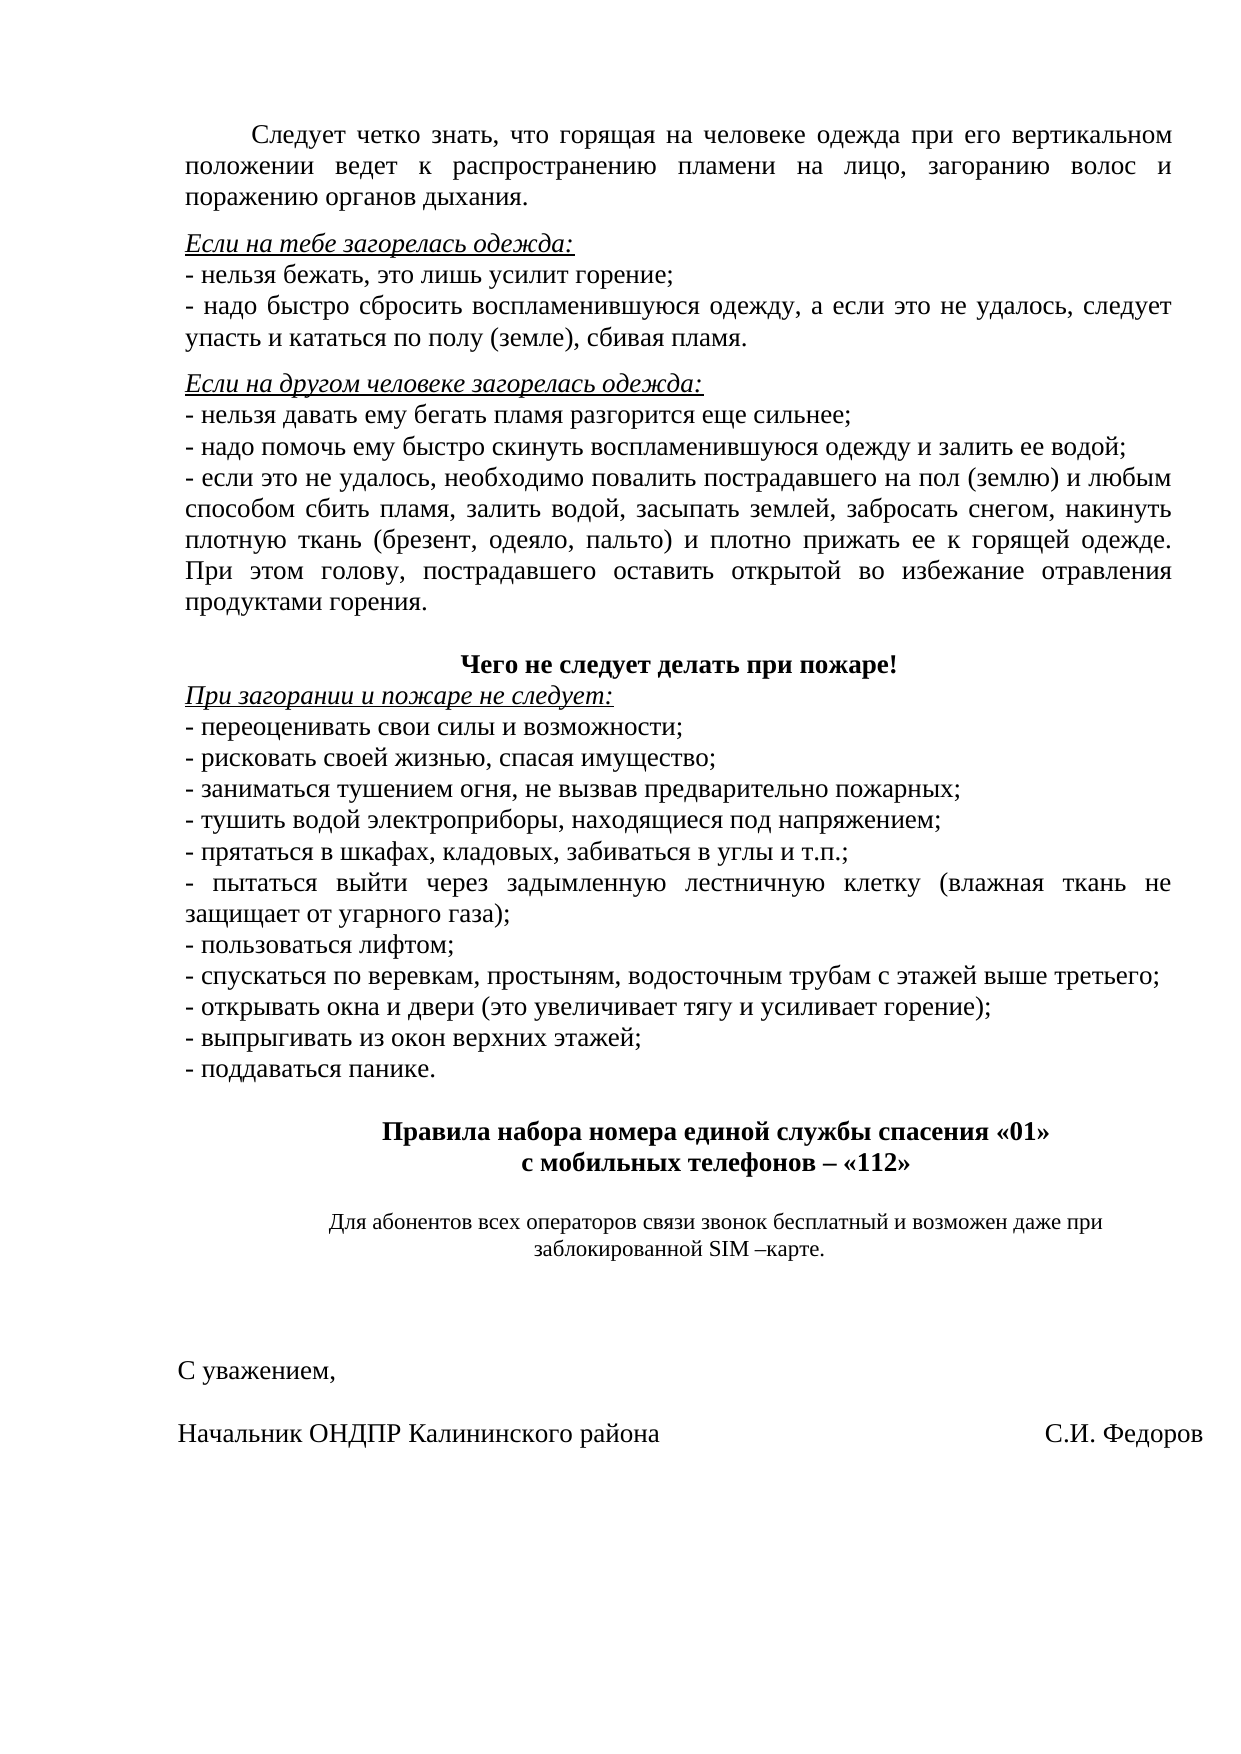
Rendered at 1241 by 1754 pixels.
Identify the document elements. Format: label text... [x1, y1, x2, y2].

text С уважением, [177, 1354, 1181, 1386]
text с мобильных телефонов – «112» [177, 1146, 1181, 1177]
text - рисковать своей жизнью, спасая имущество; [185, 741, 1173, 772]
text - если это не удалось, необходимо повалить пострадавшего на пол (землю) и любым способом сбить пламя, залить водой, засыпать землей, забросать снегом, накинуть плотную ткань (брезент, одеяло, пальто) и плотно прижать ее к горящей одежде. При этом голову, пострадавшего оставить открытой во избежание отравления продуктами горения. [185, 461, 1173, 617]
text Чего не следует делать при пожаре! [185, 648, 1173, 679]
text Правила набора номера единой службы спасения «01» [177, 1115, 1181, 1146]
text Начальник ОНДПР Калининского района С.И. Федоров [177, 1417, 1211, 1448]
text - пытаться выйти через задымленную лестничную клетку (влажная ткань не защищает от угарного газа); [185, 866, 1173, 928]
text Если на тебе загорелась одежда: [185, 227, 1173, 258]
text - спускаться по веревкам, простыням, водосточным трубам с этажей выше третьего; [185, 959, 1173, 990]
text - нельзя давать ему бегать пламя разгорится еще сильнее; [185, 398, 1173, 430]
text Если на другом человеке загорелась одежда: [185, 367, 1173, 398]
text При загорании и пожаре не следует: [185, 679, 1173, 710]
text - пользоваться лифтом; [185, 928, 1173, 959]
text - поддаваться панике. [185, 1053, 1173, 1084]
text - переоценивать свои силы и возможности; [185, 710, 1173, 741]
text - открывать окна и двери (это увеличивает тягу и усиливает горение); [185, 990, 1173, 1021]
text - тушить водой электроприборы, находящиеся под напряжением; [185, 803, 1173, 834]
text - надо помочь ему быстро скинуть воспламенившуюся одежду и залить ее водой; [185, 430, 1173, 461]
text - нельзя бежать, это лишь усилит горение; [185, 258, 1173, 289]
text - надо быстро сбросить воспламенившуюся одежду, а если это не удалось, следует упасть и кататься по полу (земле), сбивая пламя. [185, 289, 1173, 352]
text Для абонентов всех операторов связи звонок бесплатный и возможен даже при заблокированной SIM –карте. [177, 1208, 1181, 1261]
text - выпрыгивать из окон верхних этажей; [185, 1021, 1173, 1053]
text Следует четко знать, что горящая на человеке одежда при его вертикальном положении ведет к распространению пламени на лицо, загоранию волос и поражению органов дыхания. [185, 118, 1173, 212]
text - заниматься тушением огня, не вызвав предварительно пожарных; [185, 772, 1173, 803]
text - прятаться в шкафах, кладовых, забиваться в углы и т.п.; [185, 834, 1173, 866]
